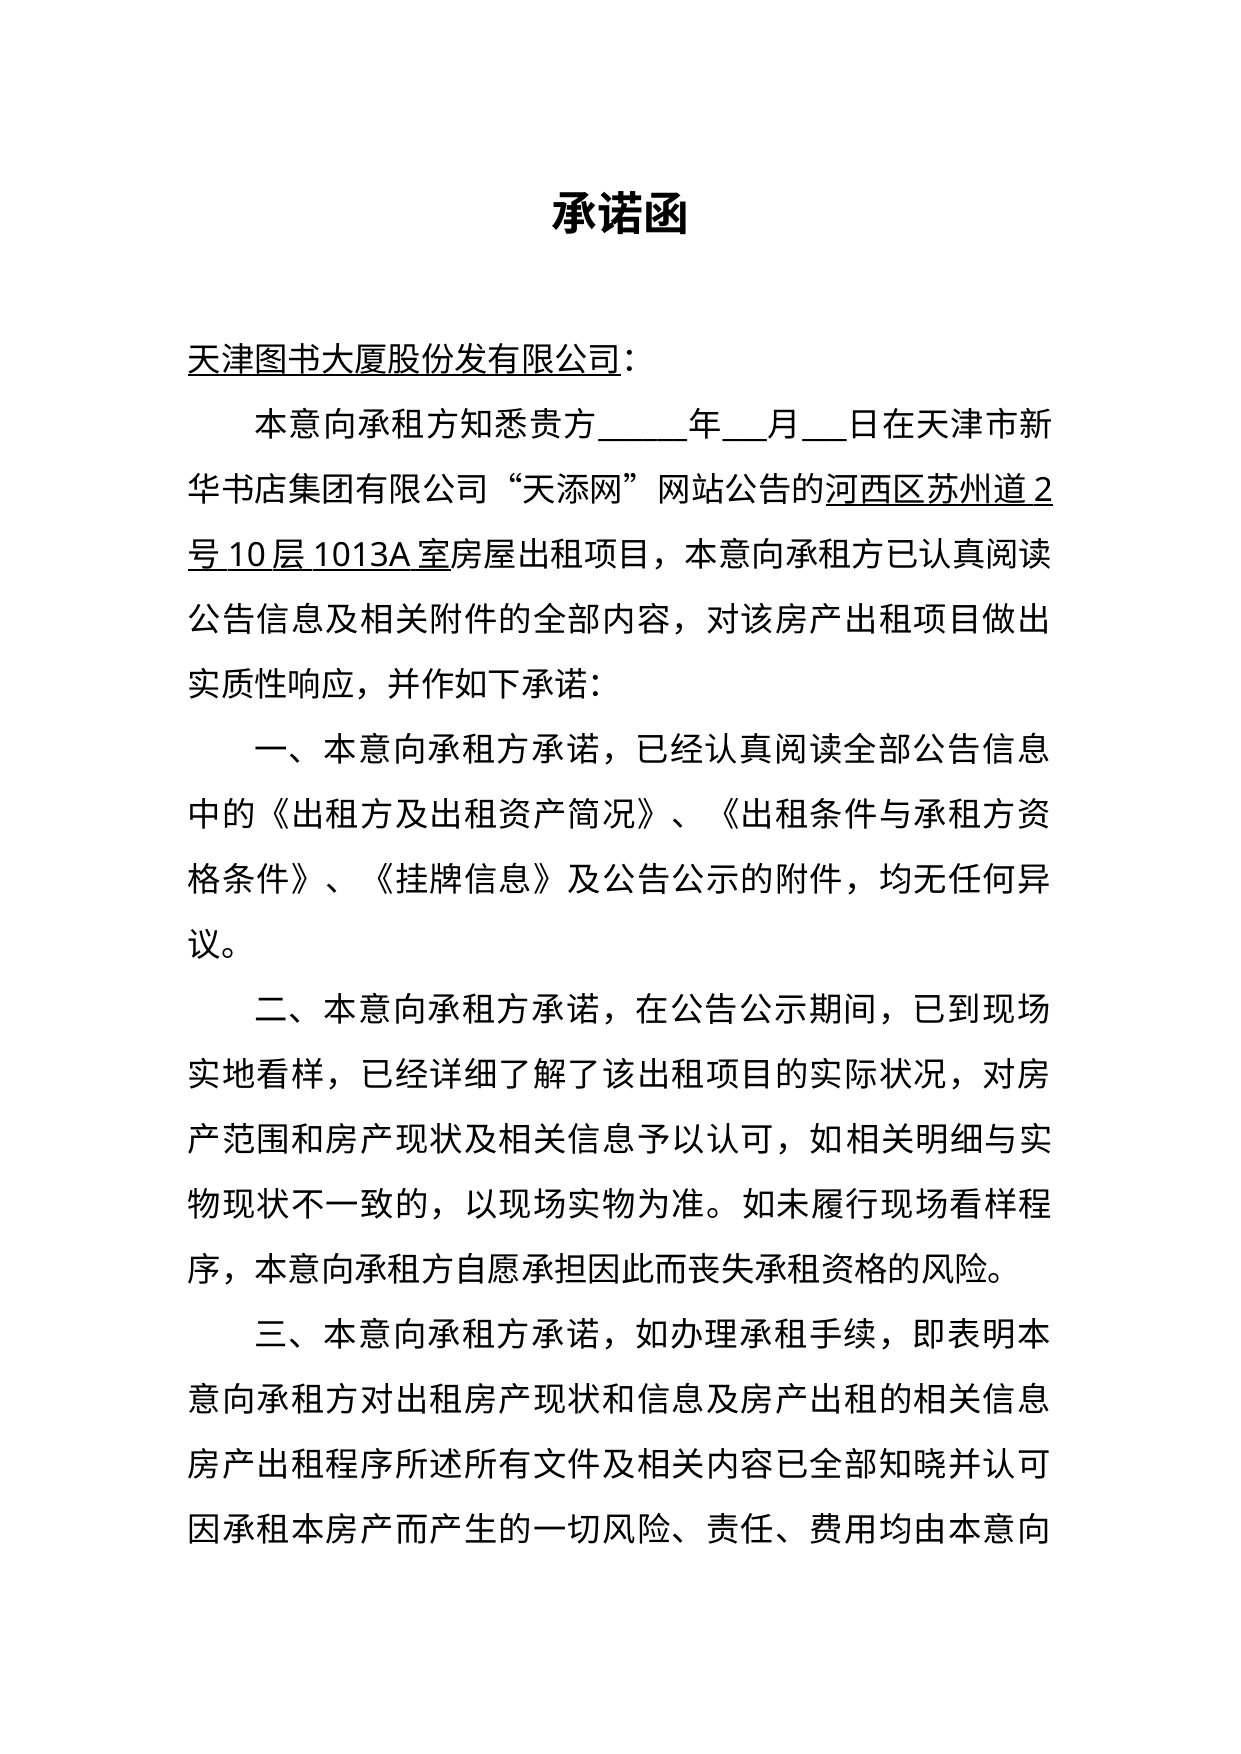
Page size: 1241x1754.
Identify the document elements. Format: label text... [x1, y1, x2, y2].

text 一、本意向承租方承诺，已经认真阅读全部公告信息中的《出租方及出租资产简况》、《出租条件与承租方资格条件》、《挂牌信息》及公告公示的附件，均无任何异议。 [187, 714, 1053, 974]
text 二、本意向承租方承诺，在公告公示期间，已到现场实地看样，已经详细了解了该出租项目的实际状况，对房产范围和房产现状及相关信息予以认可，如相关明细与实物现状不一致的，以现场实物为准。如未履行现场看样程序，本意向承租方自愿承担因此而丧失承租资格的风险。 [187, 974, 1053, 1299]
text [187, 1299, 1053, 1559]
text 本意向承租方知悉贵方______年___月___日在天津市新华书店集团有限公司“天添网”网站公告的河西区苏州道2号10层1013A室房屋出租项目，本意向承租方已认真阅读公告信息及相关附件的全部内容，对该房产出租项目做出实质性响应，并作如下承诺： [187, 389, 1053, 714]
text 承诺函 [187, 162, 1053, 259]
text 天津图书大厦股份发有限公司： [187, 324, 1053, 389]
